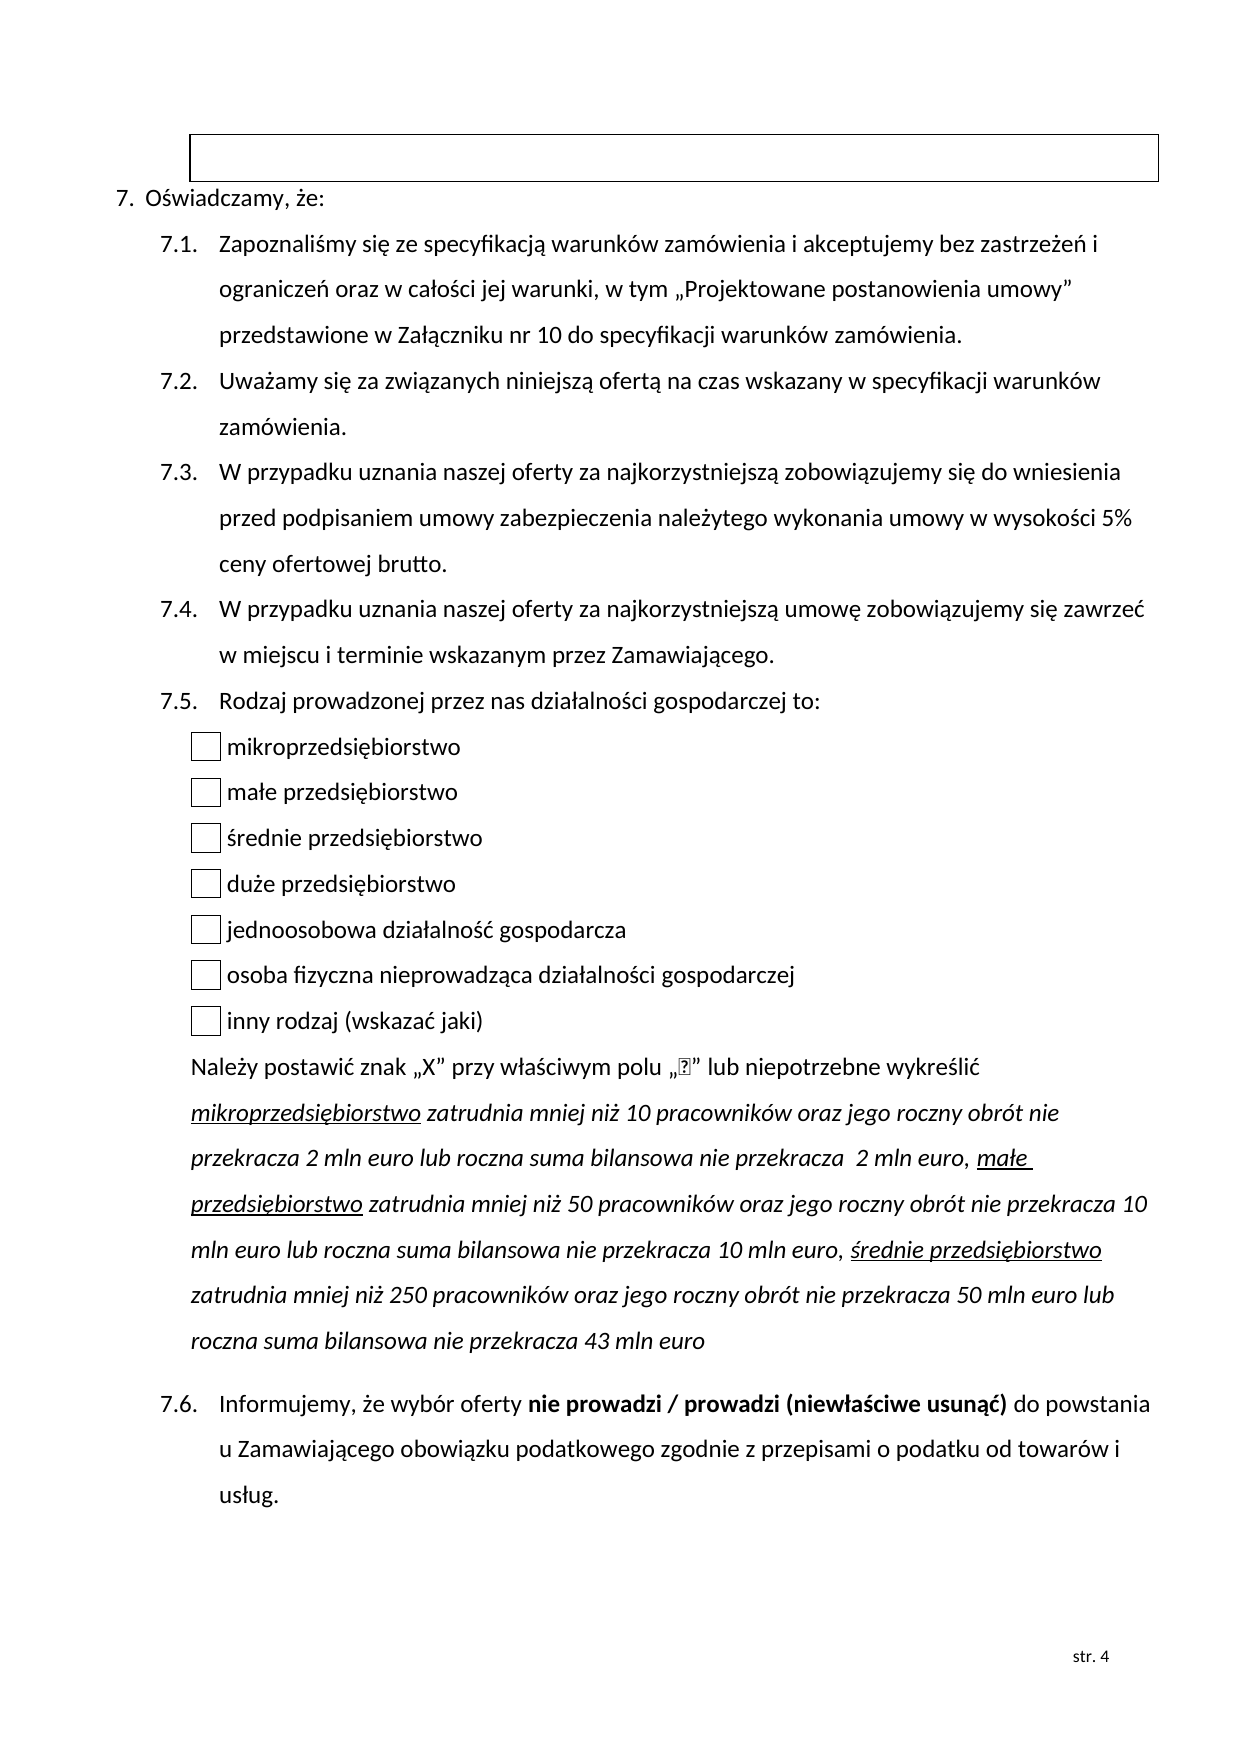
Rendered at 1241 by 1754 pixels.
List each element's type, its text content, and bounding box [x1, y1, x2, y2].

list osoba fizyczna nieprowadząca działalności gospodarczej [191, 959, 1167, 990]
list mikroprzedsiębiorstwo [191, 731, 1167, 761]
list średnie przedsiębiorstwo [191, 822, 1167, 853]
list W przypadku uznania naszej oferty za najkorzystniejszą umowę zobowiązujemy się zawrzeć w miejscu i terminie wskazanym przez Zamawiającego. [160, 594, 1167, 670]
list inny rodzaj (wskazać jaki) [191, 1005, 1167, 1036]
list duże przedsiębiorstwo [191, 868, 1167, 898]
list małe przedsiębiorstwo [191, 777, 1167, 807]
list W przypadku uznania naszej oferty za najkorzystniejszą zobowiązujemy się do wniesienia przed podpisaniem umowy zabezpieczenia należytego wykonania umowy w wysokości 5% ceny ofertowej brutto. [160, 456, 1167, 578]
list Rodzaj prowadzonej przez nas działalności gospodarczej to: [160, 685, 1167, 716]
list Uważamy się za związanych niniejszą ofertą na czas wskazany w specyfikacji warunków zamówienia. [160, 365, 1167, 441]
list mikroprzedsiębiorstwo zatrudnia mniej niż 10 pracowników oraz jego roczny obrót nie przekracza 2 mln euro lub roczna suma bilansowa nie przekracza 2 mln euro, małe przedsiębiorstwo zatrudnia mniej niż 50 pracowników oraz jego roczny obrót nie przekracza 10 mln euro lub roczna suma bilansowa nie przekracza 10 mln euro, średnie przedsiębiorstwo zatrudnia mniej niż 250 pracowników oraz jego roczny obrót nie przekracza 50 mln euro lub roczna suma bilansowa nie przekracza 43 mln euro [191, 1097, 1167, 1356]
list Należy postawić znak „X” przy właściwym polu „” lub niepotrzebne wykreślić [191, 1051, 1167, 1081]
table_header [191, 135, 1158, 181]
list Oświadczamy, że: [116, 182, 1167, 213]
list jednoosobowa działalność gospodarcza [191, 914, 1167, 944]
list Informujemy, że wybór oferty nie prowadzi / prowadzi (niewłaściwe usunąć) do powstania u Zamawiającego obowiązku podatkowego zgodnie z przepisami o podatku od towarów i usług. [160, 1388, 1167, 1510]
list Zapoznaliśmy się ze specyfikacją warunków zamówienia i akceptujemy bez zastrzeżeń i ograniczeń oraz w całości jej warunki, w tym „Projektowane postanowienia umowy” przedstawione w Załączniku nr 10 do specyfikacji warunków zamówienia. [160, 228, 1167, 350]
